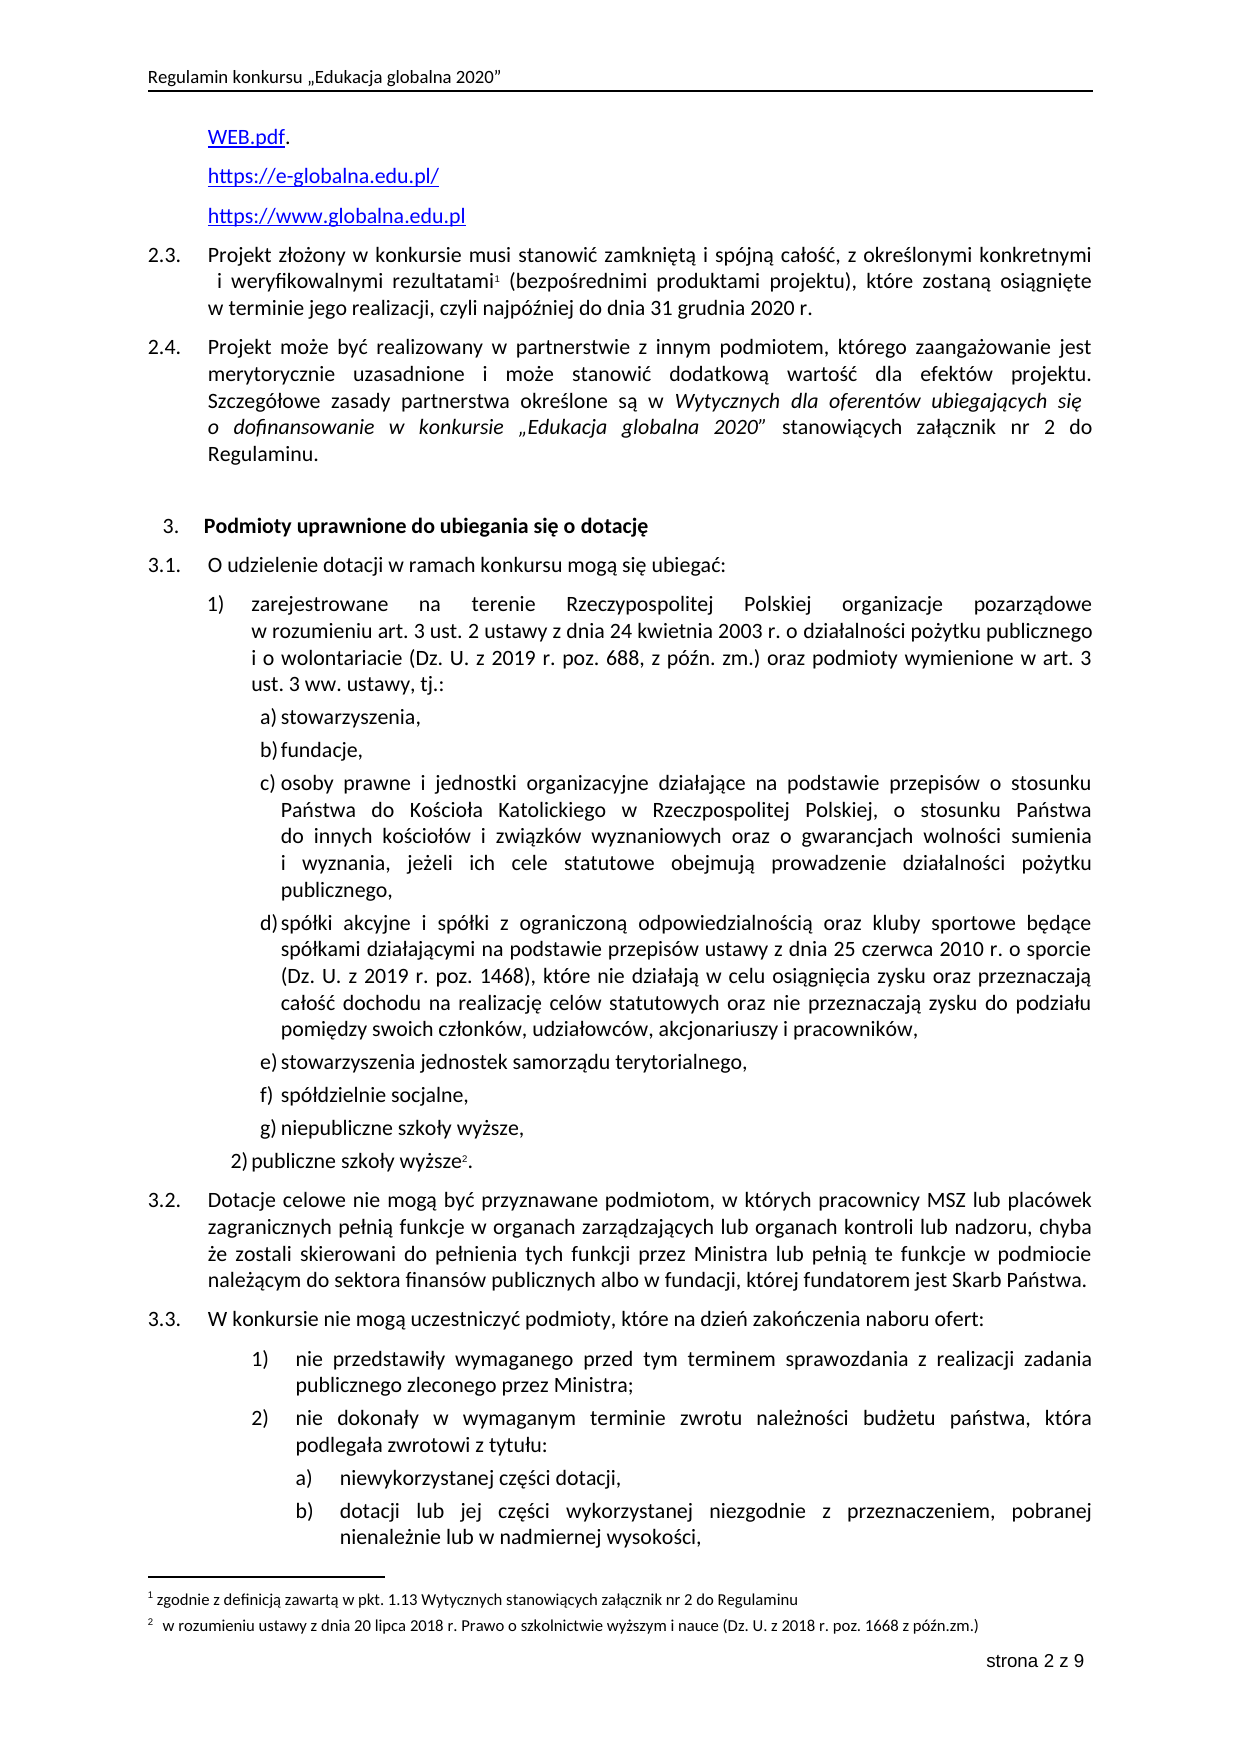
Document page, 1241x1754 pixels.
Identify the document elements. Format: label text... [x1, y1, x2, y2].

subtitle osoby prawne i jednostki organizacyjne działające na podstawie przepisów o stosunku Państwa do Kościoła Katolickiego w Rzeczpospolitej Polskiej, o stosunku Państwa do innych kościołów i związków wyznaniowych oraz o gwarancjach wolności sumienia i wyznania, jeżeli ich cele statutowe obejmują prowadzenie działalności pożytku publicznego, [260, 769, 1093, 903]
subtitle stowarzyszenia, [260, 703, 1093, 730]
subtitle niewykorzystanej części dotacji, [295, 1464, 1093, 1491]
subtitle dotacji lub jej części wykorzystanej niezgodnie z przeznaczeniem, pobranej nienależnie lub w nadmiernej wysokości, [295, 1497, 1093, 1550]
subtitle nie dokonały w wymaganym terminie zwrotu należności budżetu państwa, która podlegała zwrotowi z tytułu: [251, 1404, 1093, 1458]
text Projekt może być realizowany w partnerstwie z innym podmiotem, którego zaangażowanie jest merytorycznie uzasadnione i może stanowić dodatkową wartość dla efektów projektu. Szczegółowe zasady partnerstwa określone są w Wytycznych dla oferentów ubiegających się o dofinansowanie w konkursie „Edukacja globalna 2020” stanowiących załącznik nr 2 do Regulaminu. [148, 333, 1093, 467]
subtitle nie przedstawiły wymaganego przed tym terminem sprawozdania z realizacji zadania publicznego zleconego przez Ministra; [251, 1345, 1093, 1398]
subtitle publiczne szkoły wyższe. [230, 1147, 1093, 1174]
subtitle Podmioty uprawnione do ubiegania się o dotację [162, 512, 1093, 539]
subtitle spółki akcyjne i spółki z ograniczoną odpowiedzialnością oraz kluby sportowe będące spółkami działającymi na podstawie przepisów ustawy z dnia 25 czerwca 2010 r. o sporcie (Dz. U. z 2019 r. poz. 1468), które nie działają w celu osiągnięcia zysku oraz przeznaczają całość dochodu na realizację celów statutowych oraz nie przeznaczają zysku do podziału pomiędzy swoich członków, udziałowców, akcjonariuszy i pracowników, [260, 909, 1093, 1042]
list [208, 123, 1093, 150]
subtitle zarejestrowane na terenie Rzeczypospolitej Polskiej organizacje pozarządowe w rozumieniu art. 3 ust. 2 ustawy z dnia 24 kwietnia 2003 r. o działalności pożytku publicznego i o wolontariacie (Dz. U. z 2019 r. poz. 688, z późn. zm.) oraz podmioty wymienione w art. 3 ust. 3 ww. ustawy, tj.: [207, 591, 1093, 697]
subtitle https://www.globalna.edu.pl [208, 202, 1093, 228]
subtitle Projekt złożony w konkursie musi stanowić zamkniętą i spójną całość, z określonymi konkretnymi i weryfikowalnymi rezultatami (bezpośrednimi produktami projektu), które zostaną osiągnięte w terminie jego realizacji, czyli najpóźniej do dnia 31 grudnia 2020 r. [148, 241, 1093, 321]
subtitle stowarzyszenia jednostek samorządu terytorialnego, [260, 1048, 1093, 1075]
subtitle niepubliczne szkoły wyższe, [260, 1114, 1093, 1141]
subtitle Dotacje celowe nie mogą być przyznawane podmiotom, w których pracownicy MSZ lub placówek zagranicznych pełnią funkcje w organach zarządzających lub organach kontroli lub nadzoru, chyba że zostali skierowani do pełnienia tych funkcji przez Ministra lub pełnią te funkcje w podmiocie należącym do sektora finansów publicznych albo w fundacji, której fundatorem jest Skarb Państwa. [148, 1186, 1093, 1293]
subtitle O udzielenie dotacji w ramach konkursu mogą się ubiegać: [148, 551, 1093, 578]
subtitle spółdzielnie socjalne, [260, 1081, 1093, 1108]
subtitle W konkursie nie mogą uczestniczyć podmioty, które na dzień zakończenia naboru ofert: [148, 1306, 1093, 1332]
subtitle https://e-globalna.edu.pl/ [208, 163, 1093, 189]
subtitle fundacje, [260, 736, 1093, 763]
